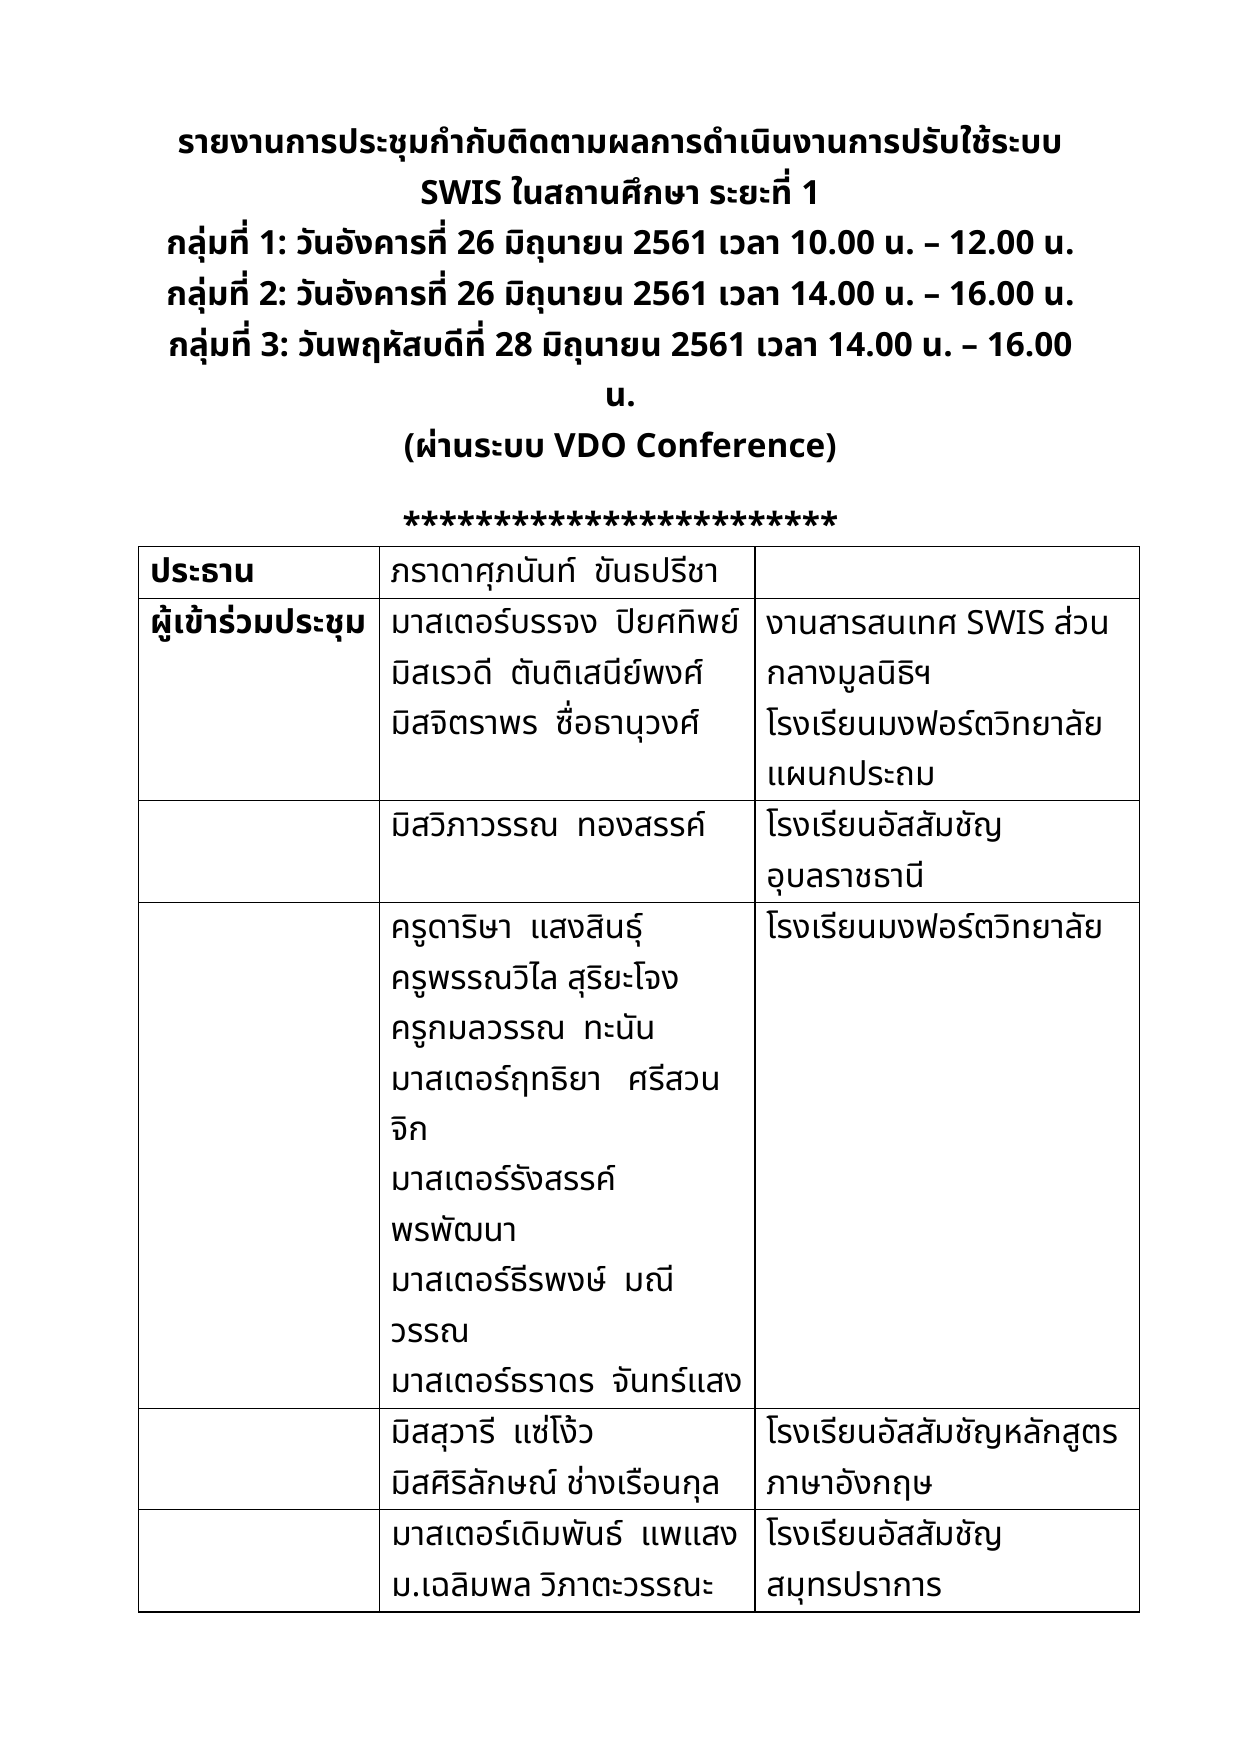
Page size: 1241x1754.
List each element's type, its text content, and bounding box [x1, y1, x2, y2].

table_cell โรงเรียนมงฟอร์ตวิทยาลัย [756, 903, 1139, 1407]
text กลุ่มที่ 3: วันพฤหัสบดีที่ 28 มิถุนายน 2561 เวลา 14.00 น. – 16.00 น. [150, 320, 1090, 422]
table_cell [139, 801, 379, 902]
table_cell [139, 1409, 379, 1509]
table_cell มาสเตอร์บรรจง ปิยศทิพย์ มิสเรวดี ตันติเสนีย์พงศ์ มิสจิตราพร ซื่อธานุวงศ์ [380, 599, 754, 800]
table_header ประธาน [139, 547, 379, 597]
table_cell งานสารสนเทศ SWIS ส่วนกลางมูลนิธิฯ โรงเรียนมงฟอร์ตวิทยาลัย แผนกประถม [756, 599, 1139, 800]
text ************************ [150, 501, 1090, 546]
text กลุ่มที่ 1: วันอังคารที่ 26 มิถุนายน 2561 เวลา 10.00 น. – 12.00 น. [150, 219, 1090, 270]
table_cell ผู้เข้าร่วมประชุม [139, 599, 379, 800]
table_cell [139, 903, 379, 1407]
table_header [756, 547, 1139, 597]
table_cell มิสสุวารี แซ่โง้ว มิสศิริลักษณ์ ช่างเรือนกุล [380, 1409, 754, 1509]
table_cell ครูดาริษา แสงสินธุ์ ครูพรรณวิไล สุริยะโจง ครูกมลวรรณ ทะนัน มาสเตอร์ฤทธิยา ศรีสวนจิก มาสเตอร์รังสรรค์ พรพัฒนา มาสเตอร์ธีรพงษ์ มณีวรรณ มาสเตอร์ธราดร จันทร์แสง [380, 903, 754, 1407]
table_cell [756, 1510, 1139, 1611]
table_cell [380, 1510, 754, 1611]
table_header ภราดาศุภนันท์ ขันธปรีชา [380, 547, 754, 597]
table_cell มิสวิภาวรรณ ทองสรรค์ [380, 801, 754, 902]
text กลุ่มที่ 2: วันอังคารที่ 26 มิถุนายน 2561 เวลา 14.00 น. – 16.00 น. [150, 270, 1090, 320]
text (ผ่านระบบ VDO Conference) [150, 422, 1090, 472]
table_cell [139, 1510, 379, 1611]
text รายงานการประชุมกำกับติดตามผลการดำเนินงานการปรับใช้ระบบ SWIS ในสถานศึกษา ระยะที่ 1 [150, 118, 1090, 219]
table_cell โรงเรียนอัสสัมชัญหลักสูตรภาษาอังกฤษ [756, 1409, 1139, 1509]
table_cell โรงเรียนอัสสัมชัญอุบลราชธานี [756, 801, 1139, 902]
